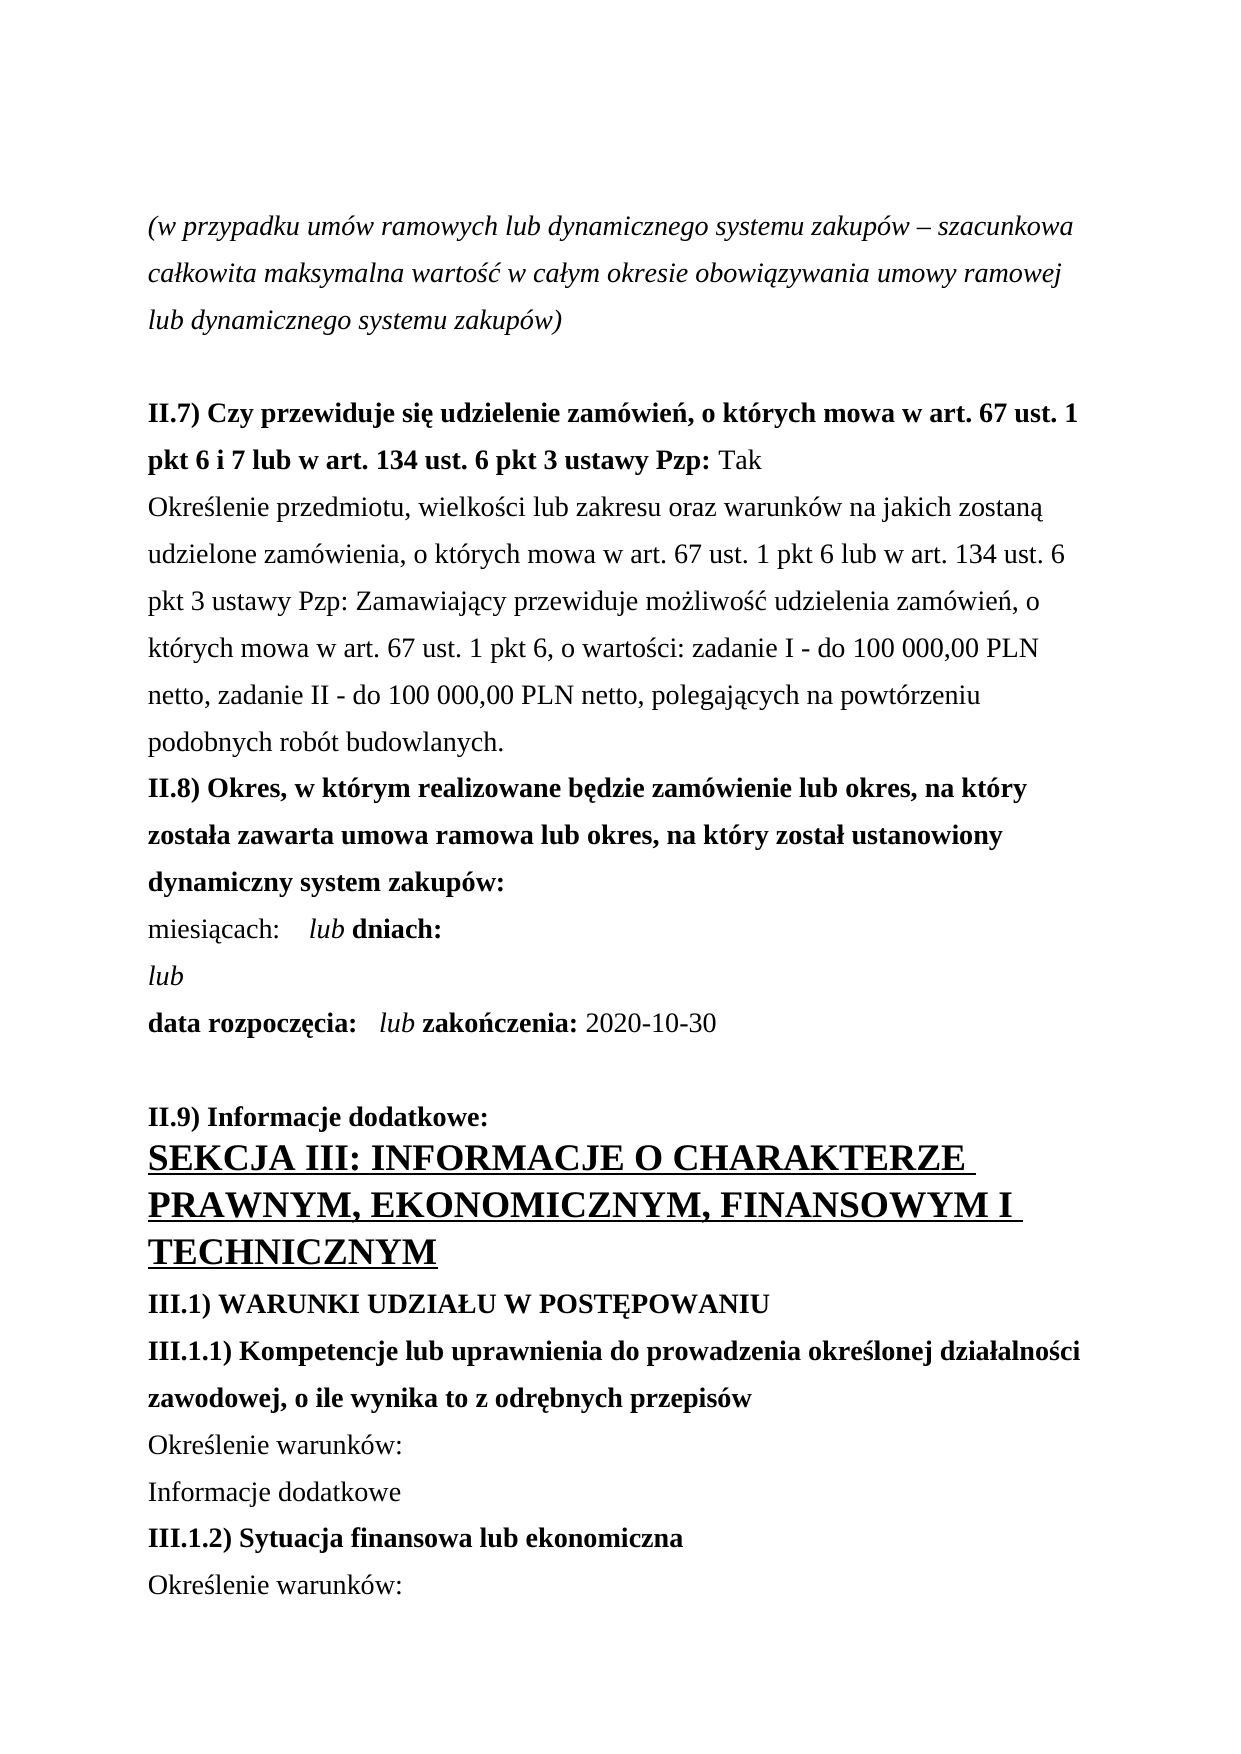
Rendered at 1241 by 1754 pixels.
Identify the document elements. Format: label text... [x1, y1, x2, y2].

text III.1) WARUNKI UDZIAŁU W POSTĘPOWANIU [148, 1273, 1093, 1319]
text (w przypadku umów ramowych lub dynamicznego systemu zakupów – szacunkowa całkowita maksymalna wartość w całym okresie obowiązywania umowy ramowej lub dynamicznego systemu zakupów) [148, 148, 1093, 335]
text SEKCJA III: INFORMACJE O CHARAKTERZE PRAWNYM, EKONOMICZNYM, FINANSOWYM I TECHNICZNYM [148, 1132, 1093, 1273]
text II.7) Czy przewiduje się udzielenie zamówień, o których mowa w art. 67 ust. 1 pkt 6 i 7 lub w art. 134 ust. 6 pkt 3 ustawy Pzp: Tak Określenie przedmiotu, wielkości lub zakresu oraz warunków na jakich zostaną udzielone zamówienia, o których mowa w art. 67 ust. 1 pkt 6 lub w art. 134 ust. 6 pkt 3 ustawy Pzp: Zamawiający przewiduje możliwość udzielenia zamówień, o których mowa w art. 67 ust. 1 pkt 6, o wartości: zadanie I - do 100 000,00 PLN netto, zadanie II - do 100 000,00 PLN netto, polegających na powtórzeniu podobnych robót budowlanych. II.8) Okres, w którym realizowane będzie zamówienie lub okres, na który została zawarta umowa ramowa lub okres, na który został ustanowiony dynamiczny system zakupów: miesiącach: lub dniach: lub data rozpoczęcia: lub zakończenia: 2020-10-30 II.9) Informacje dodatkowe: [148, 335, 1093, 1132]
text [148, 1319, 1093, 1601]
